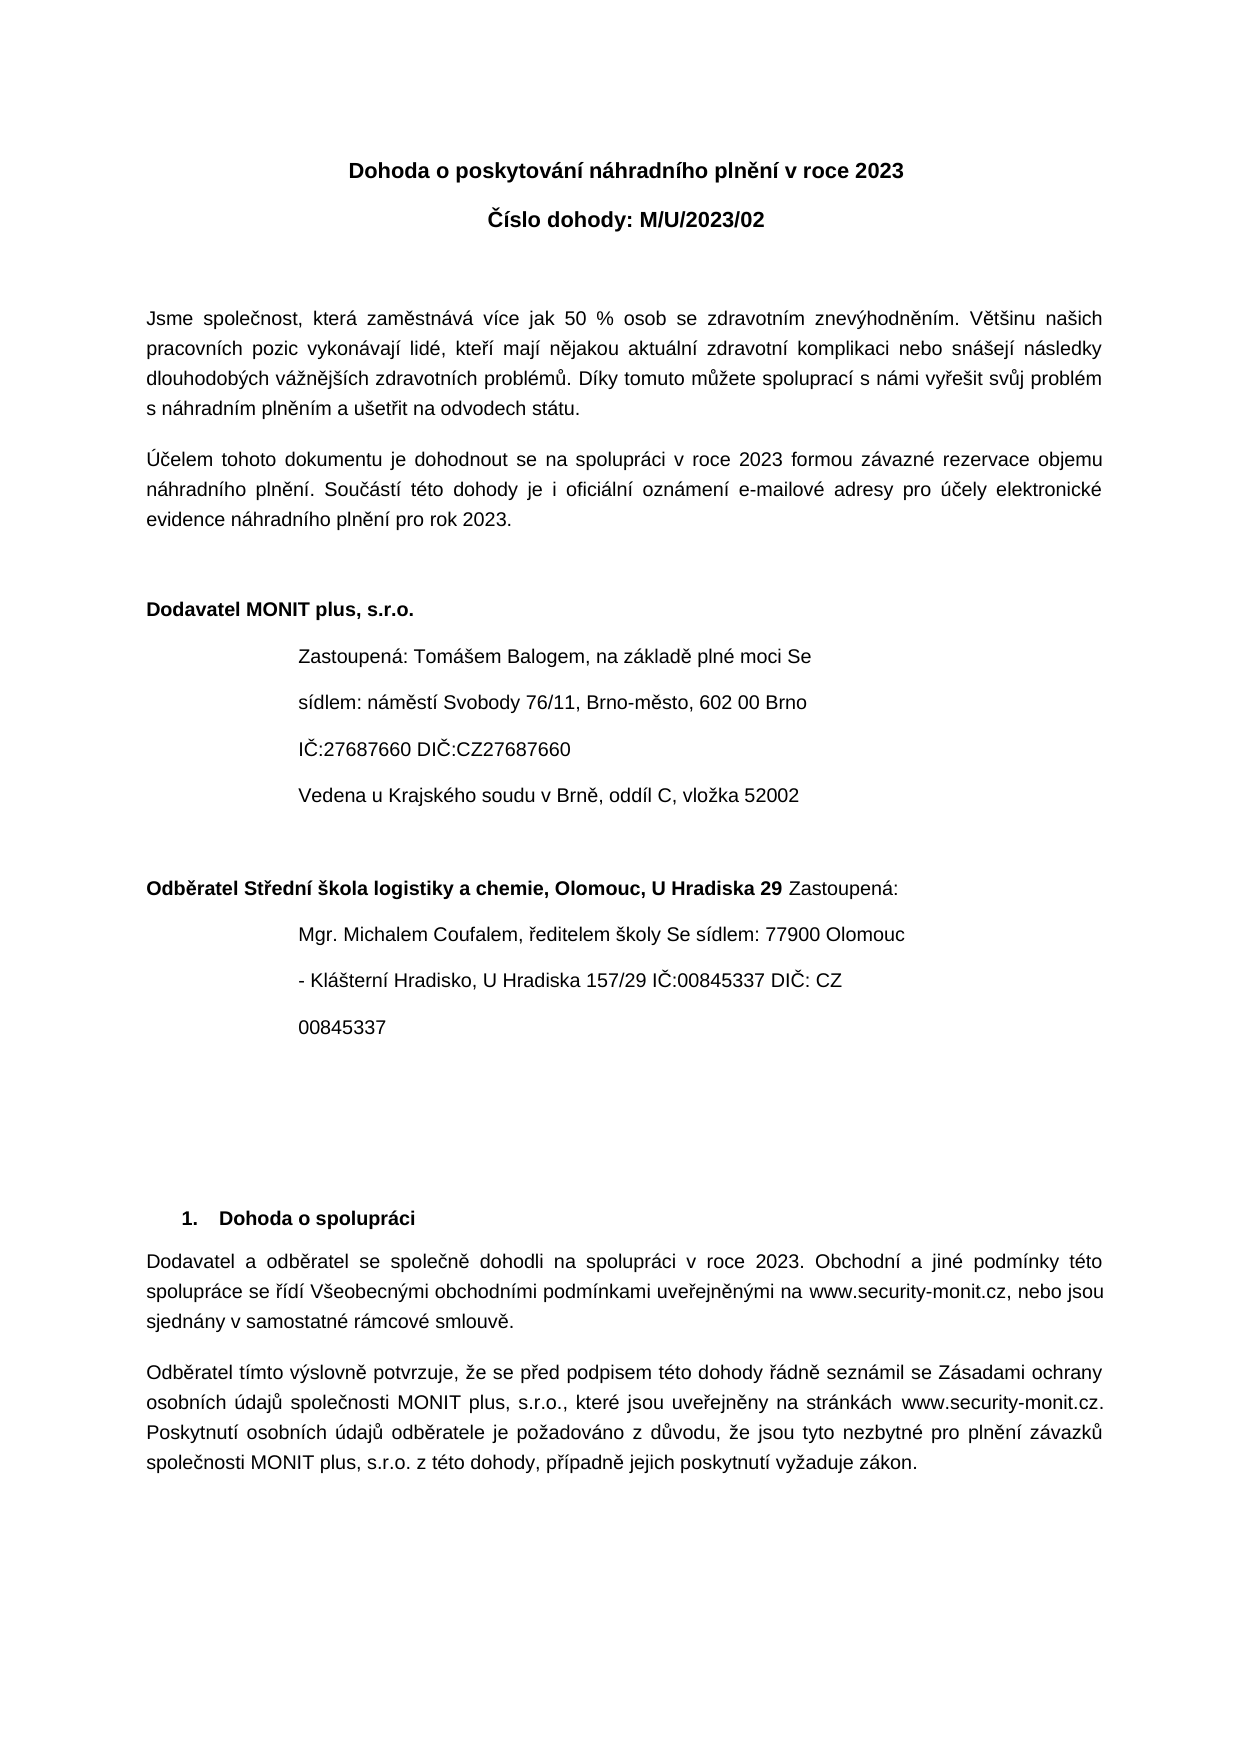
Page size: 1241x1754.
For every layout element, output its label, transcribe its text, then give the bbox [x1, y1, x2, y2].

text Vedena u Krajského soudu v Brně, oddíl C, vložka 52002 [298, 766, 1104, 812]
text Dohoda o poskytování náhradního plnění v roce 2023 Číslo dohody: M/U/2023/02 [148, 139, 1104, 238]
subtitle Dohoda o spolupráci [181, 1208, 1104, 1230]
text Odběratel Střední škola logistiky a chemie, Olomouc, U Hradiska 29 Zastoupená: Mgr. Michalem Coufalem, ředitelem školy Se sídlem: 77900 Olomouc - Klášterní Hradisko, U Hradiska 157/29 IČ:00845337 DIČ: CZ 00845337 [146, 858, 917, 1044]
text Odběratel tímto výslovně potvrzuje, že se před podpisem této dohody řádně seznámil se Zásadami ochrany osobních údajů společnosti MONIT plus, s.r.o., které jsou uveřejněny na stránkách www.security-monit.cz. Poskytnutí osobních údajů odběratele je požadováno z důvodu, že jsou tyto nezbytné pro plnění závazků společnosti MONIT plus, s.r.o. z této dohody, případně jejich poskytnutí vyžaduje zákon. [146, 1356, 1104, 1476]
text Jsme společnost, která zaměstnává více jak 50 % osob se zdravotním znevýhodněním. Většinu našich pracovních pozic vykonávají lidé, kteří mají nějakou aktuální zdravotní komplikaci nebo snášejí následky dlouhodobých vážnějších zdravotních problémů. Díky tomuto můžete spoluprací s námi vyřešit svůj problém s náhradním plněním a ušetřit na odvodech státu. [146, 302, 1104, 422]
text Zastoupená: Tomášem Balogem, na základě plné moci Se sídlem: náměstí Svobody 76/11, Brno-město, 602 00 Brno IČ:27687660 DIČ:CZ27687660 [298, 626, 862, 766]
subtitle Dodavatel MONIT plus, s.r.o. [146, 580, 1104, 626]
text Dodavatel a odběratel se společně dohodli na spolupráci v roce 2023. Obchodní a jiné podmínky této spolupráce se řídí Všeobecnými obchodními podmínkami uveřejněnými na www.security-monit.cz, nebo jsou sjednány v samostatné rámcové smlouvě. [146, 1245, 1104, 1335]
text Účelem tohoto dokumentu je dohodnout se na spolupráci v roce 2023 formou závazné rezervace objemu náhradního plnění. Součástí této dohody je i oficiální oznámení e-mailové adresy pro účely elektronické evidence náhradního plnění pro rok 2023. [146, 443, 1104, 533]
